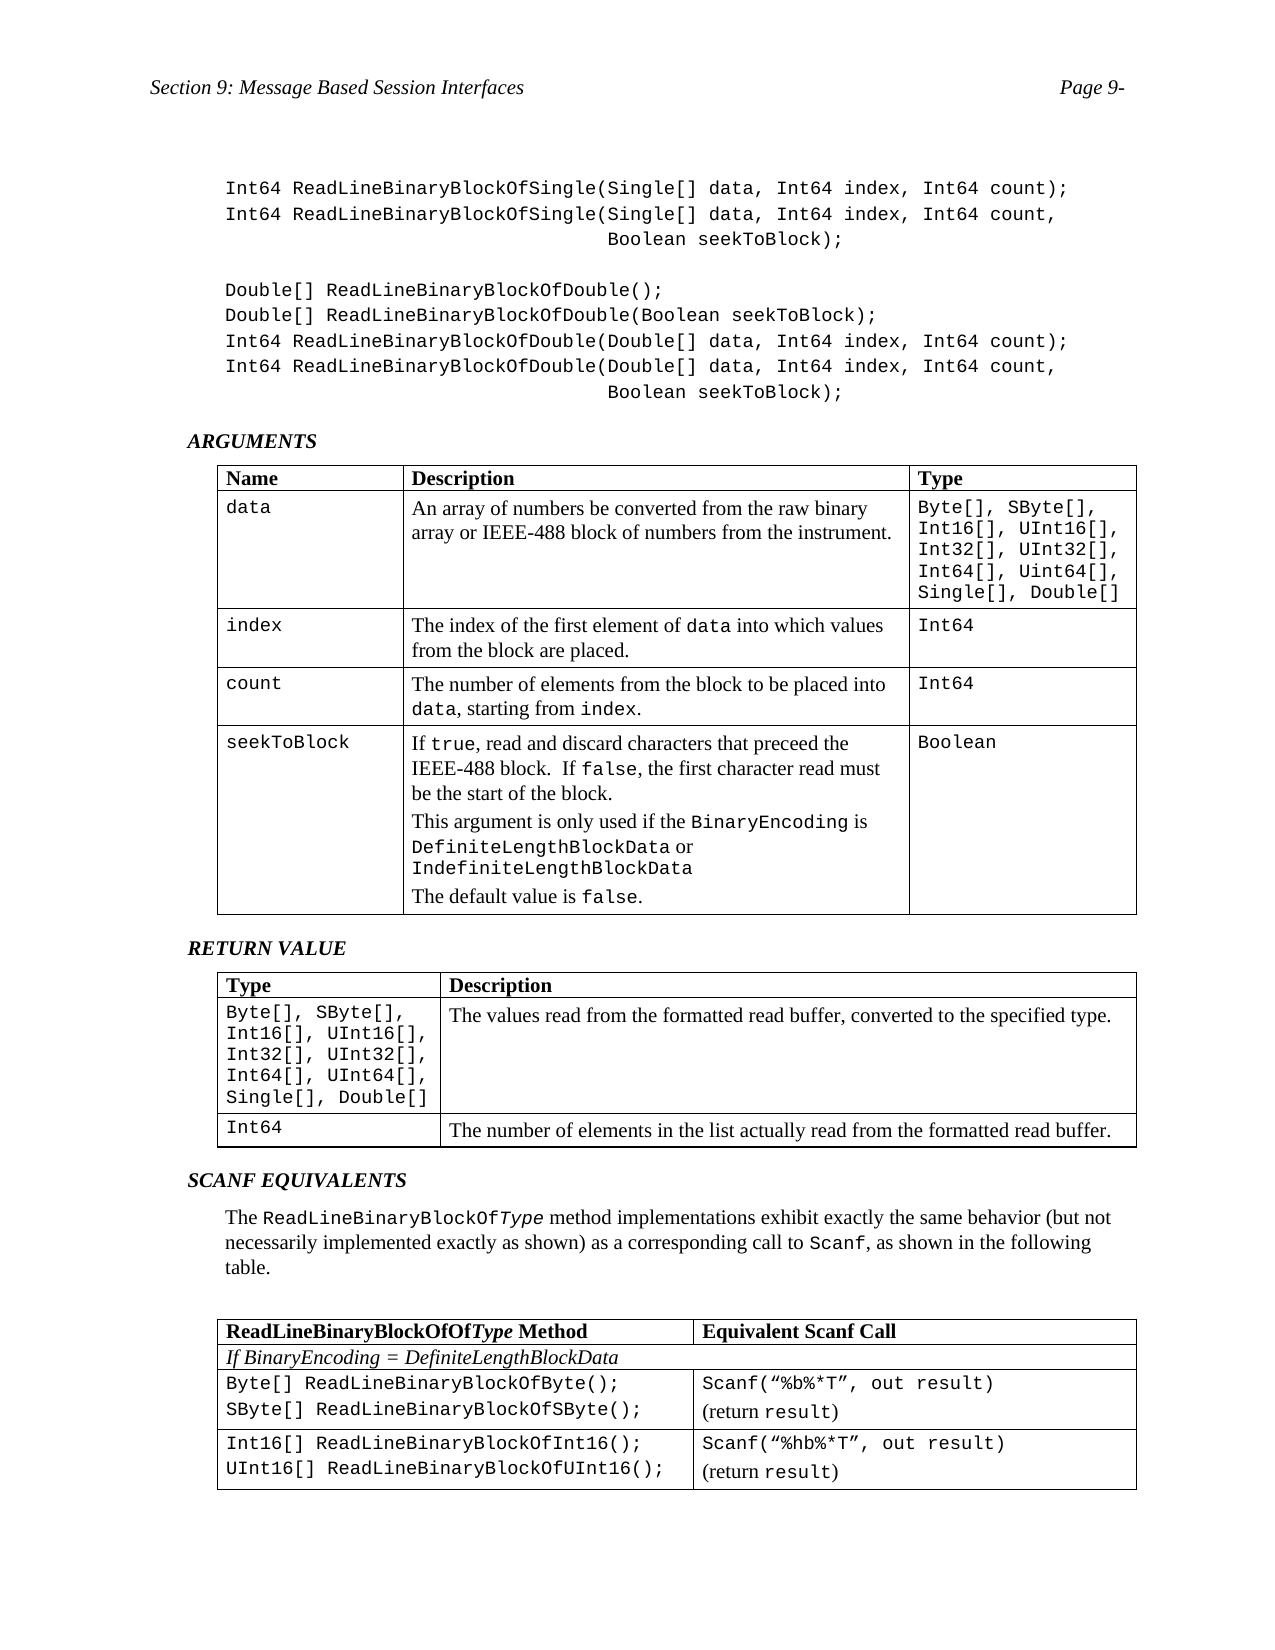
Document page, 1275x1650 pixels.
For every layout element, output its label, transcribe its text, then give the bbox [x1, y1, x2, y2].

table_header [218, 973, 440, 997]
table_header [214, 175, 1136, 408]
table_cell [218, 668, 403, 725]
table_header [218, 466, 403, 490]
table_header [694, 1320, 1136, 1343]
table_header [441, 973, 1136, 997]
text The ReadLineBinaryBlockOfType method implementations exhibit exactly the same behavior (but not necessarily implemented exactly as shown) as a corresponding call to Scanf, as shown in the following table. [225, 1205, 1125, 1279]
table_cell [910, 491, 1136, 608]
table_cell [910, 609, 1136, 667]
subtitle Arguments [187, 429, 1125, 453]
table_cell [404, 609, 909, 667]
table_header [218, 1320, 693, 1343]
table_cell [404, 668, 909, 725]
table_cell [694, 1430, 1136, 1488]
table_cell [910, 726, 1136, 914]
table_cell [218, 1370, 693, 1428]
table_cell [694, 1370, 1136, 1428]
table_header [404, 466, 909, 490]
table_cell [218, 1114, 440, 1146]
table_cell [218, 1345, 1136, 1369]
subtitle ScanF Equivalents [187, 1168, 1125, 1192]
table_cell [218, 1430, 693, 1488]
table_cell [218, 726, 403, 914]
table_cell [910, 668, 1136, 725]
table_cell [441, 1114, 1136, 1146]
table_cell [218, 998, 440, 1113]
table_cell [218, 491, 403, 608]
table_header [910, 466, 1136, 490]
subtitle RETURN Value [187, 936, 1125, 960]
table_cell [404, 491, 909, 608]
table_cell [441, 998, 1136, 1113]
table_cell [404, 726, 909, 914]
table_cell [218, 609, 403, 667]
